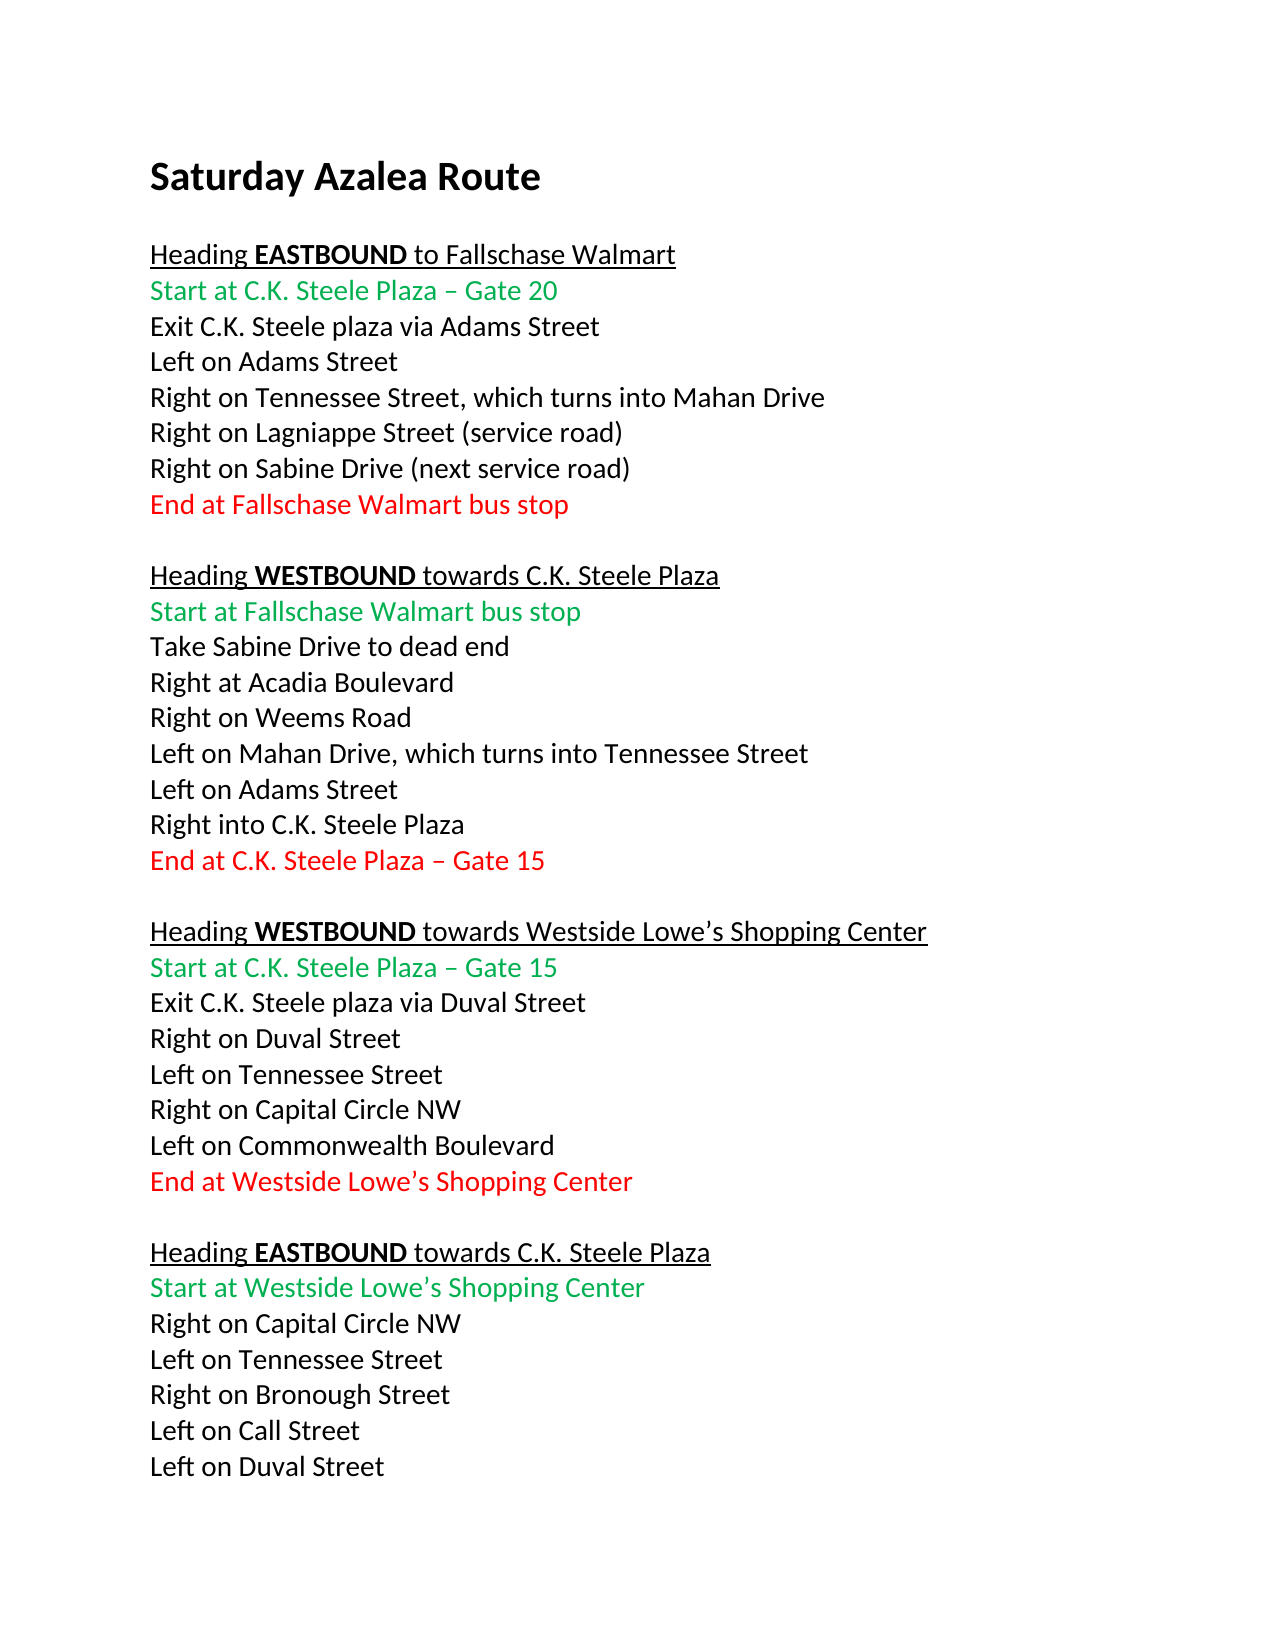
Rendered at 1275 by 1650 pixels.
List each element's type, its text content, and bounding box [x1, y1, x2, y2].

text Left on Tennessee Street [150, 1341, 1125, 1376]
text Exit C.K. Steele plaza via Adams Street [150, 308, 1125, 343]
text Right on Weems Road [150, 699, 1125, 735]
text Heading EASTBOUND to Fallschase Walmart [150, 236, 1125, 272]
text Left on Adams Street [150, 771, 1125, 806]
text Right into C.K. Steele Plaza [150, 806, 1125, 842]
text Right on Sabine Drive (next service road) [150, 450, 1125, 486]
text Exit C.K. Steele plaza via Duval Street [150, 984, 1125, 1020]
text Saturday Azalea Route [150, 150, 1125, 201]
text Heading WESTBOUND towards Westside Lowe’s Shopping Center [150, 913, 1125, 949]
text End at C.K. Steele Plaza – Gate 15 [150, 842, 1125, 878]
text Left on Call Street [150, 1412, 1125, 1448]
text End at Westside Lowe’s Shopping Center [150, 1163, 1125, 1198]
text Start at Fallschase Walmart bus stop [150, 593, 1125, 628]
text Heading EASTBOUND towards C.K. Steele Plaza [150, 1234, 1125, 1269]
text Start at Westside Lowe’s Shopping Center [150, 1269, 1125, 1305]
text Right on Capital Circle NW [150, 1091, 1125, 1127]
text Start at C.K. Steele Plaza – Gate 15 [150, 949, 1125, 984]
text Right on Lagniappe Street (service road) [150, 414, 1125, 450]
text Start at C.K. Steele Plaza – Gate 20 [150, 272, 1125, 308]
text Left on Commonwealth Boulevard [150, 1127, 1125, 1163]
text Left on Duval Street [150, 1448, 1125, 1483]
text Right on Tennessee Street, which turns into Mahan Drive [150, 379, 1125, 414]
text Left on Adams Street [150, 343, 1125, 379]
text Left on Tennessee Street [150, 1056, 1125, 1091]
text End at Fallschase Walmart bus stop [150, 486, 1125, 521]
text Heading WESTBOUND towards C.K. Steele Plaza [150, 557, 1125, 593]
text Right on Duval Street [150, 1020, 1125, 1056]
text Take Sabine Drive to dead end [150, 628, 1125, 664]
text Right at Acadia Boulevard [150, 664, 1125, 699]
text Left on Mahan Drive, which turns into Tennessee Street [150, 735, 1125, 771]
text Right on Bronough Street [150, 1376, 1125, 1412]
text Right on Capital Circle NW [150, 1305, 1125, 1341]
